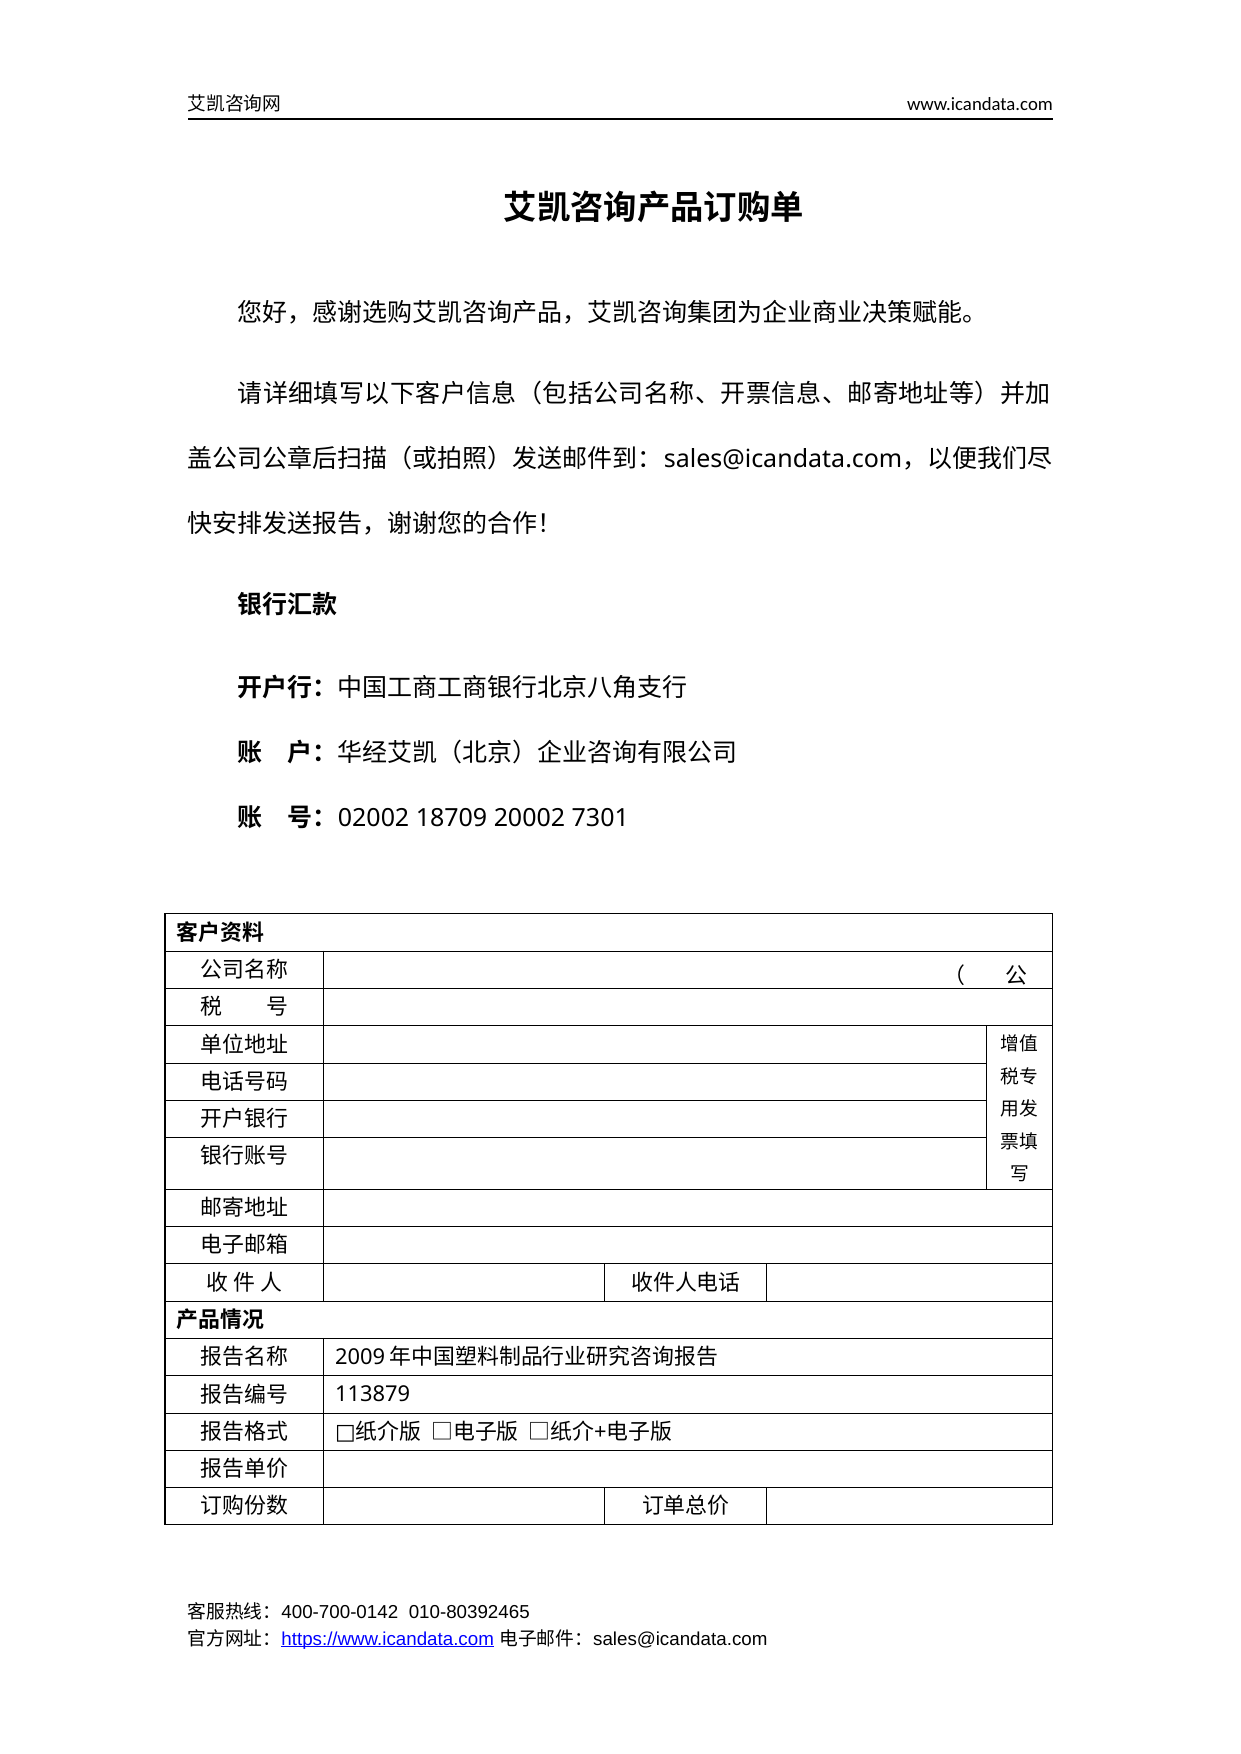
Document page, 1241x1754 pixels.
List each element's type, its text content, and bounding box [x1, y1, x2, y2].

table_cell 收件人电话 [605, 1264, 766, 1301]
table_cell 增值税专用发票填写 [987, 1026, 1052, 1189]
table_cell [324, 1488, 604, 1524]
table_cell 订单总价 [605, 1488, 766, 1524]
table_cell [324, 989, 1052, 1025]
table_cell 单位地址 [166, 1026, 323, 1062]
table_cell 电话号码 [166, 1064, 323, 1100]
table_cell [324, 1064, 986, 1100]
table_cell [767, 1488, 1052, 1524]
table_cell 报告格式 [166, 1414, 323, 1450]
table_cell 收 件 人 [166, 1264, 323, 1301]
table_cell 113879 [324, 1376, 1052, 1412]
text 艾凯咨询产品订购单 [187, 172, 1053, 237]
table_cell 开户银行 [166, 1101, 323, 1137]
text 您好，感谢选购艾凯咨询产品，艾凯咨询集团为企业商业决策赋能。 [187, 278, 1053, 343]
table_cell [324, 1138, 986, 1189]
text 账 号：02002 18709 20002 7301 [187, 783, 1053, 848]
text 开户行：中国工商工商银行北京八角支行 [187, 653, 1053, 718]
table_cell 订购份数 [166, 1488, 323, 1524]
text 账 户：华经艾凯（北京）企业咨询有限公司 [187, 718, 1053, 783]
text 请详细填写以下客户信息（包括公司名称、开票信息、邮寄地址等）并加盖公司公章后扫描（或拍照）发送邮件到：sales@icandata.com，以便我们尽快安排发送报告，谢谢您的合作！ [187, 359, 1053, 554]
table_cell 报告名称 [166, 1339, 323, 1375]
table_cell □纸介版 □电子版 □纸介+电子版 [324, 1414, 1052, 1450]
table_cell 银行账号 [166, 1138, 323, 1189]
table_cell [324, 1227, 1052, 1263]
table_cell 电子邮箱 [166, 1227, 323, 1263]
table_cell [324, 1451, 1052, 1487]
table_header 客户资料 [166, 914, 1052, 951]
table_cell 报告编号 [166, 1376, 323, 1412]
table_cell 税 号 [166, 989, 323, 1025]
table_cell [324, 1026, 986, 1062]
table_cell 2009年中国塑料制品行业研究咨询报告 [324, 1339, 1052, 1375]
table_cell [324, 1190, 1052, 1226]
table_cell [324, 952, 1052, 988]
table_cell [324, 1264, 604, 1301]
table_cell [767, 1264, 1052, 1301]
table_cell 产品情况 [166, 1302, 1052, 1338]
table_cell 报告单价 [166, 1451, 323, 1487]
text 银行汇款 [187, 570, 1053, 635]
table_cell [324, 1101, 986, 1137]
table_cell 公司名称 [166, 952, 323, 988]
table_cell 邮寄地址 [166, 1190, 323, 1226]
